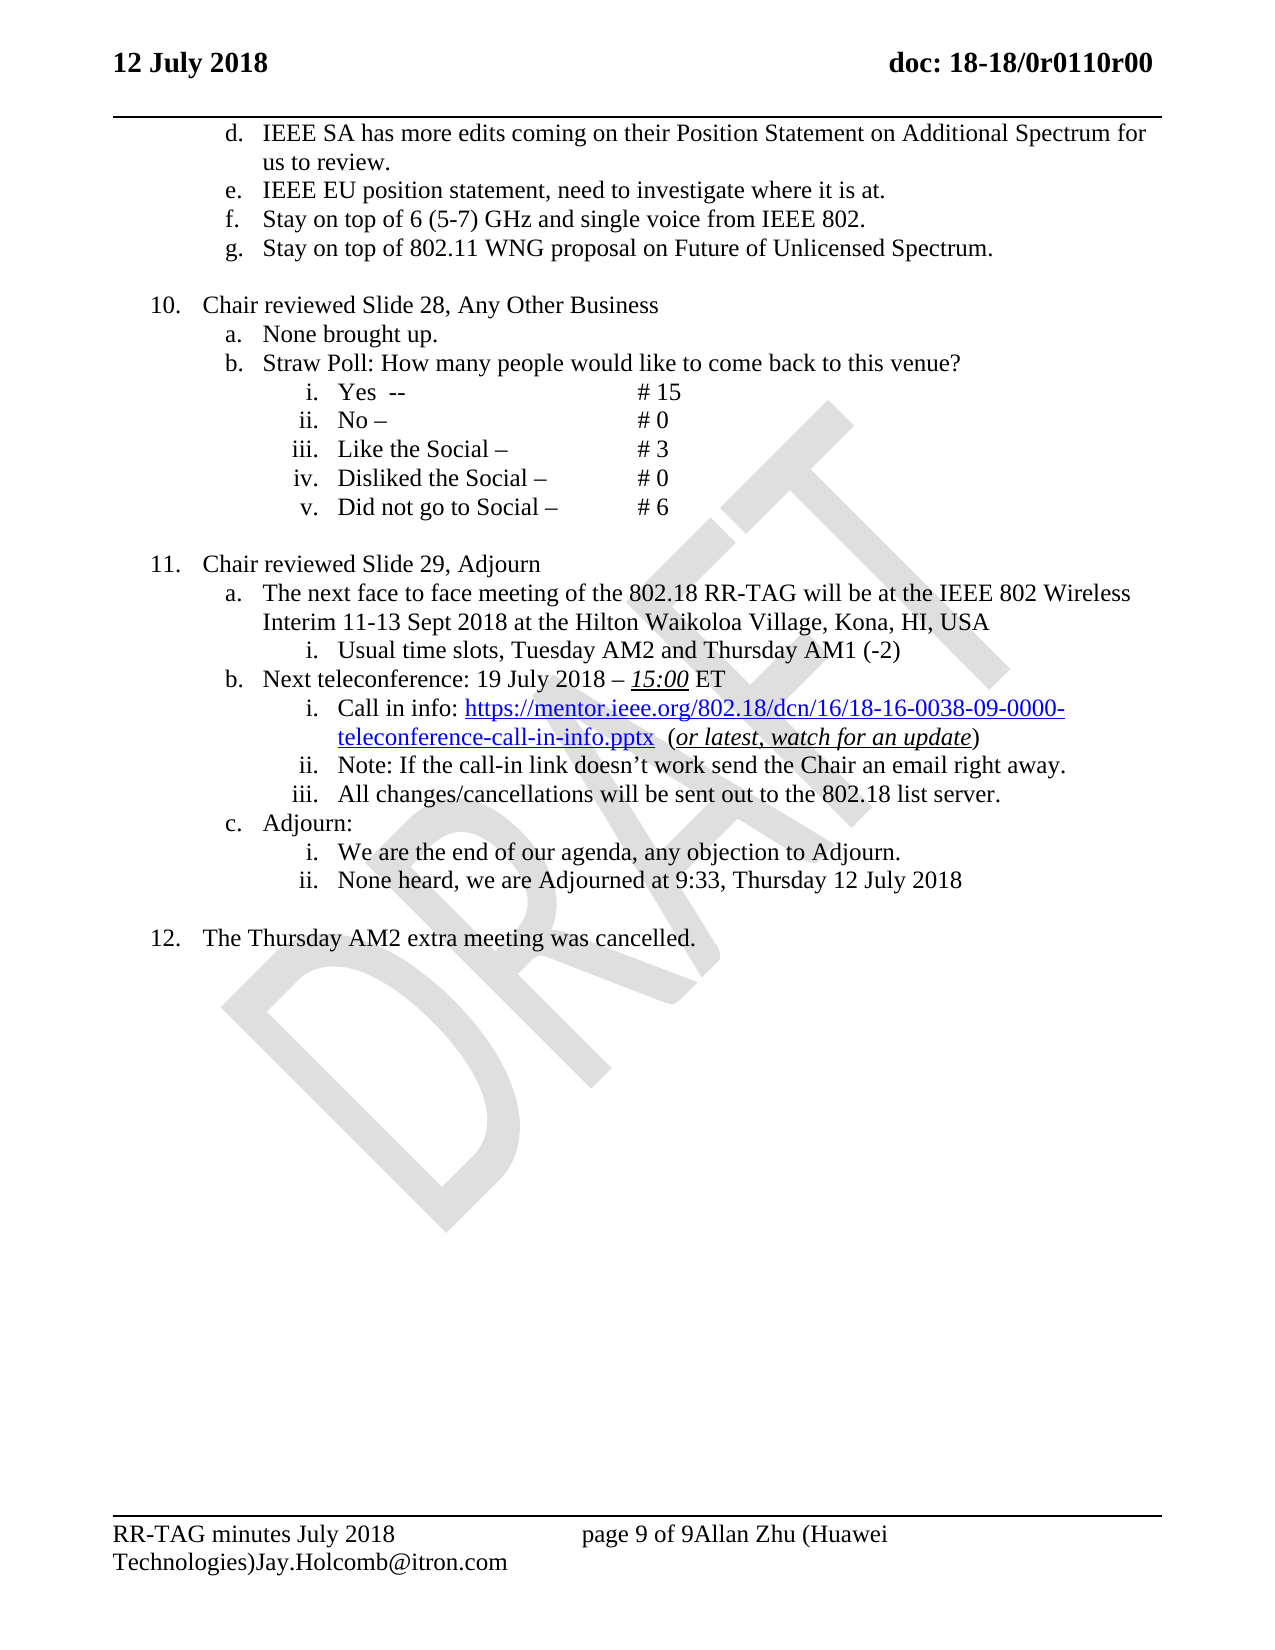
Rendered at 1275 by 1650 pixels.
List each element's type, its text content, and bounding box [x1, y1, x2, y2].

list The Thursday AM2 extra meeting was cancelled. [150, 923, 1162, 952]
list Like the Social – # 3 [319, 434, 1162, 463]
list Usual time slots, Tuesday AM2 and Thursday AM1 (-2) [319, 635, 1162, 664]
list None heard, we are Adjourned at 9:33, Thursday 12 July 2018 [319, 865, 1162, 894]
list The next face to face meeting of the 802.18 RR-TAG will be at the IEEE 802 Wireless Interim 11-13 Sept 2018 at the Hilton Waikoloa Village, Kona, HI, USA [225, 578, 1162, 635]
list Next teleconference: 19 July 2018 – 15:00 ET [225, 664, 1162, 693]
list IEEE SA has more edits coming on their Position Statement on Additional Spectrum for us to review. [225, 118, 1162, 175]
list Stay on top of 802.11 WNG proposal on Future of Unlicensed Spectrum. [225, 233, 1162, 262]
list None brought up. [225, 319, 1162, 348]
list Adjourn: [225, 808, 1162, 837]
list Chair reviewed Slide 29, Adjourn [150, 549, 1162, 578]
list Yes -- # 15 [319, 377, 1162, 405]
list Stay on top of 6 (5-7) GHz and single voice from IEEE 802. [225, 204, 1162, 233]
list Note: If the call-in link doesn’t work send the Chair an email right away. [319, 750, 1162, 779]
list All changes/cancellations will be sent out to the 802.18 list server. [319, 779, 1162, 808]
list IEEE EU position statement, need to investigate where it is at. [225, 175, 1162, 204]
list No – # 0 [319, 405, 1162, 434]
list Disliked the Social – # 0 [319, 463, 1162, 492]
list We are the end of our agenda, any objection to Adjourn. [319, 837, 1162, 865]
list Call in info: https://mentor.ieee.org/802.18/dcn/16/18-16-0038-09-0000-teleconference-call-in-info.pptx (or latest, watch for an update) [319, 693, 1162, 750]
list Did not go to Social – # 6 [319, 492, 1162, 520]
list Straw Poll: How many people would like to come back to this venue? [225, 348, 1162, 377]
list Chair reviewed Slide 28, Any Other Business [150, 290, 1162, 319]
